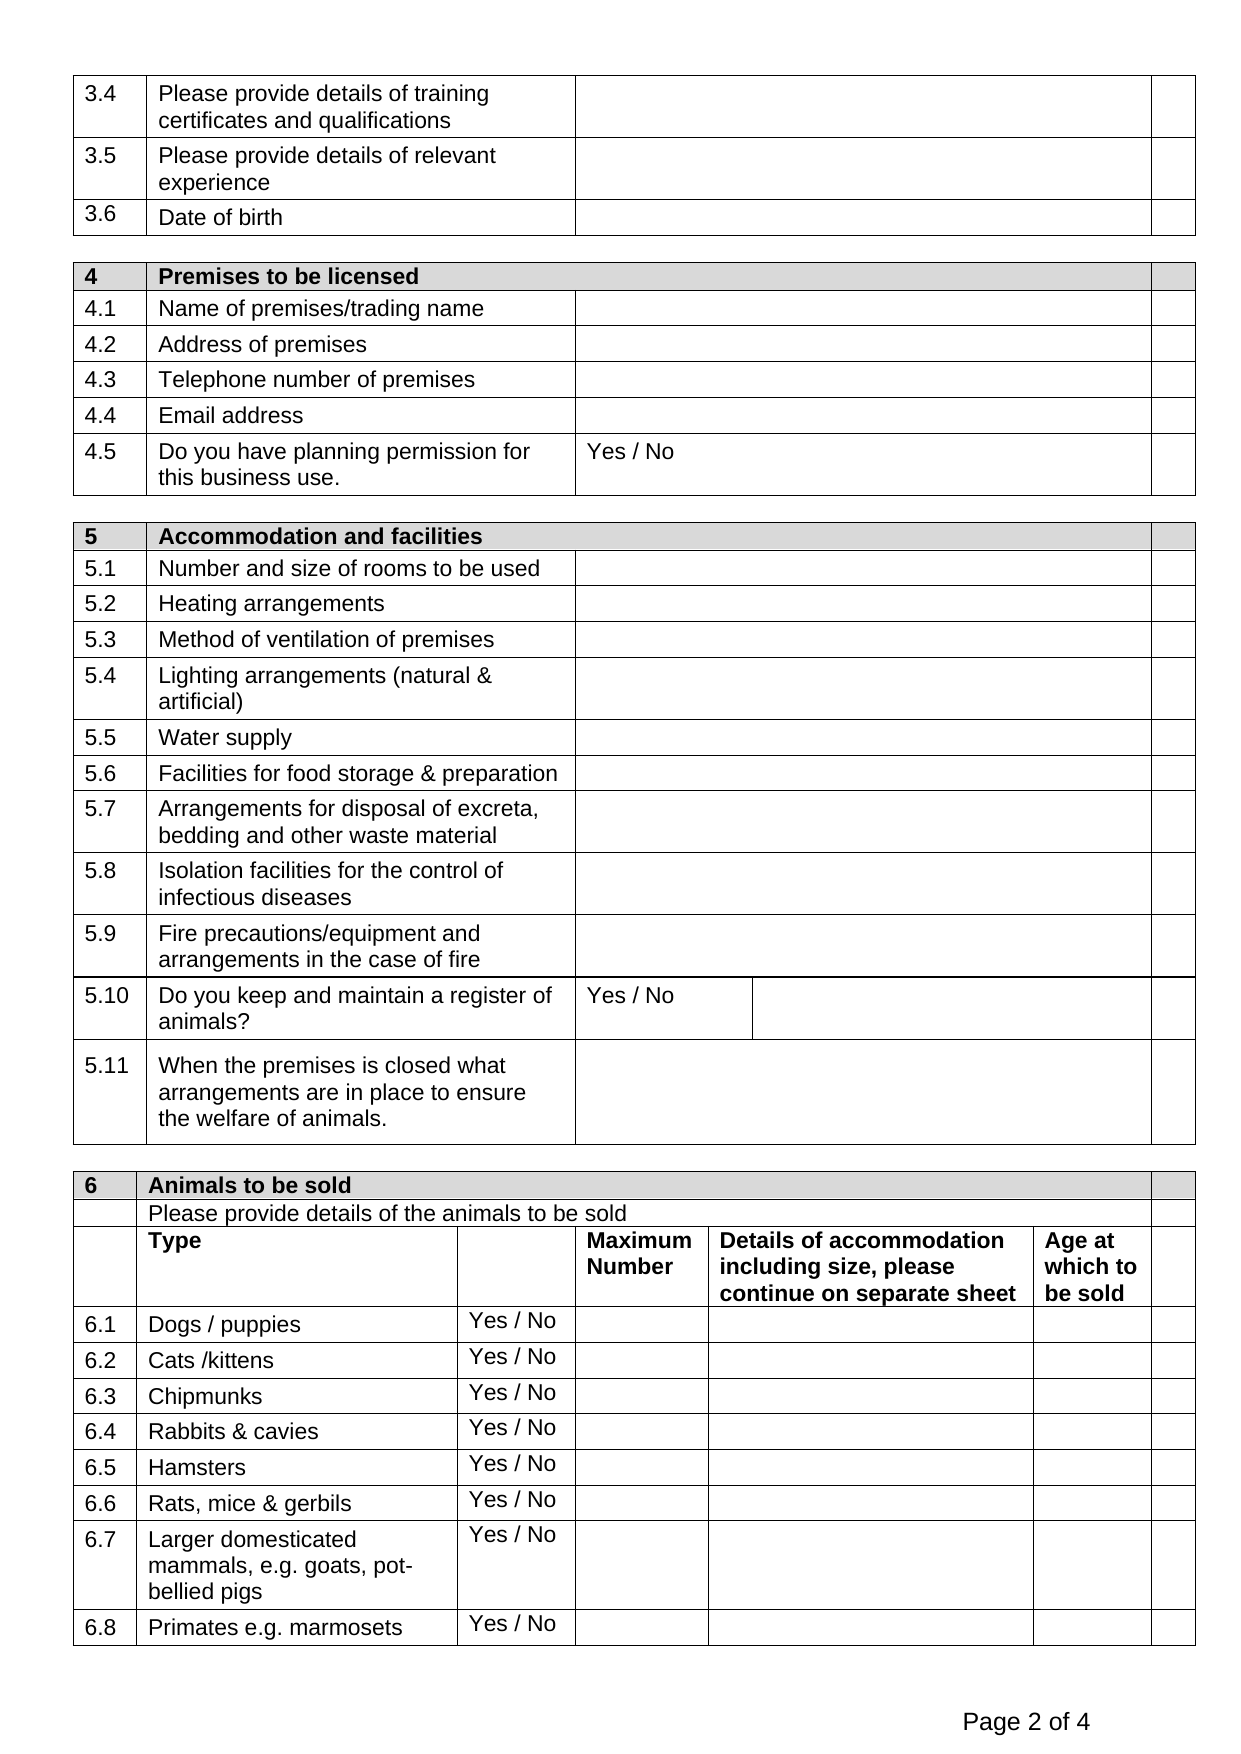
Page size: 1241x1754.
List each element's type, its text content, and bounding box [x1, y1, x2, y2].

table_cell [1152, 915, 1195, 976]
table_cell Rats, mice & gerbils [137, 1486, 457, 1520]
table_cell [1152, 291, 1195, 325]
table_cell Yes / No [576, 434, 1151, 495]
table_cell Type [137, 1227, 457, 1306]
table_cell 5.7 [74, 791, 146, 852]
table_cell [1152, 622, 1195, 657]
table_cell 4.5 [74, 434, 146, 495]
table_cell [1152, 1486, 1195, 1520]
table_cell [1152, 326, 1195, 361]
table_cell [576, 1379, 708, 1413]
table_cell [1152, 138, 1195, 199]
table_cell [1152, 200, 1195, 235]
table_cell [576, 586, 1151, 621]
table_cell [1152, 362, 1195, 397]
table_cell Facilities for food storage & preparation [147, 756, 575, 790]
table_cell [74, 1227, 136, 1306]
table_cell Yes / No [458, 1379, 575, 1413]
table_cell 5.6 [74, 756, 146, 790]
table_cell Yes / No [458, 1486, 575, 1520]
table_cell Yes / No [458, 1450, 575, 1484]
table_cell 3.5 [74, 138, 146, 199]
table_cell [709, 1414, 1033, 1449]
table_cell [1152, 1610, 1195, 1644]
table_cell Name of premises/trading name [147, 291, 575, 325]
table_cell [576, 1486, 708, 1520]
table_cell Primates e.g. marmosets [137, 1610, 457, 1644]
table_cell Please provide details of training certificates and qualifications [147, 76, 575, 137]
table_cell Yes / No [458, 1521, 575, 1609]
table_cell [709, 1521, 1033, 1609]
table_cell 6.2 [74, 1343, 136, 1377]
table_cell [576, 1610, 708, 1644]
table_cell Address of premises [147, 326, 575, 361]
table_cell Lighting arrangements (natural & artificial) [147, 658, 575, 719]
table_cell [1152, 1414, 1195, 1449]
table_cell [576, 720, 1151, 754]
table_cell [1152, 1307, 1195, 1342]
table_cell 5.10 [74, 978, 146, 1038]
table_header Premises to be licensed [147, 263, 1151, 290]
table_cell 5.9 [74, 915, 146, 976]
table_cell [1152, 398, 1195, 433]
table_cell [1152, 1343, 1195, 1377]
table_cell [576, 1040, 1151, 1144]
table_cell [709, 1610, 1033, 1644]
table_cell Isolation facilities for the control of infectious diseases [147, 853, 575, 914]
table_cell 6.1 [74, 1307, 136, 1342]
table_cell Larger domesticated mammals, e.g. goats, pot-bellied pigs [137, 1521, 457, 1609]
table_cell [576, 1343, 708, 1377]
table_cell [1034, 1343, 1151, 1377]
table_cell [576, 200, 1151, 235]
table_cell Rabbits & cavies [137, 1414, 457, 1449]
table_cell [1034, 1610, 1151, 1644]
table_cell [1152, 1521, 1195, 1609]
table_cell [576, 1450, 708, 1484]
table_cell [576, 1414, 708, 1449]
table_header 6 [74, 1172, 136, 1198]
table_cell [1152, 1227, 1195, 1306]
table_cell [1152, 586, 1195, 621]
table_cell [1152, 791, 1195, 852]
table_cell [709, 1379, 1033, 1413]
table_cell Method of ventilation of premises [147, 622, 575, 657]
table_cell Maximum Number [576, 1227, 708, 1306]
table_cell [709, 1307, 1033, 1342]
table_cell 6.8 [74, 1610, 136, 1644]
table_cell Number and size of rooms to be used [147, 551, 575, 585]
table_header [1152, 263, 1195, 290]
table_cell Yes / No [576, 978, 752, 1038]
table_cell [1152, 1450, 1195, 1484]
table_cell [1152, 434, 1195, 495]
table_cell [1152, 76, 1195, 137]
table_cell [576, 791, 1151, 852]
table_cell 5.5 [74, 720, 146, 754]
table_cell [753, 978, 1151, 1038]
table_cell 3.6 [74, 200, 146, 235]
table_cell Chipmunks [137, 1379, 457, 1413]
table_cell 6.4 [74, 1414, 136, 1449]
table_cell [1152, 1379, 1195, 1413]
table_cell [576, 756, 1151, 790]
table_cell 6.5 [74, 1450, 136, 1484]
table_cell 6.6 [74, 1486, 136, 1520]
table_cell 5.2 [74, 586, 146, 621]
table_cell Arrangements for disposal of excreta, bedding and other waste material [147, 791, 575, 852]
table_cell 3.4 [74, 76, 146, 137]
table_cell [1034, 1307, 1151, 1342]
table_header Animals to be sold [137, 1172, 1151, 1198]
table_cell [1034, 1379, 1151, 1413]
table_cell Details of accommodation including size, please continue on separate sheet [709, 1227, 1033, 1306]
table_cell 5.11 [74, 1040, 146, 1144]
table_cell [1034, 1450, 1151, 1484]
table_cell [576, 622, 1151, 657]
table_cell Email address [147, 398, 575, 433]
table_header [1152, 1172, 1195, 1198]
table_cell [1152, 658, 1195, 719]
table_cell 4.1 [74, 291, 146, 325]
table_header 4 [74, 263, 146, 290]
table_cell 4.4 [74, 398, 146, 433]
table_cell Dogs / puppies [137, 1307, 457, 1342]
table_cell [576, 658, 1151, 719]
table_cell Cats /kittens [137, 1343, 457, 1377]
table_cell [1034, 1521, 1151, 1609]
table_cell 6.3 [74, 1379, 136, 1413]
table_cell Yes / No [458, 1610, 575, 1644]
table_cell Hamsters [137, 1450, 457, 1484]
table_cell Telephone number of premises [147, 362, 575, 397]
table_cell [1152, 1200, 1195, 1226]
table_cell Heating arrangements [147, 586, 575, 621]
table_cell [709, 1450, 1033, 1484]
table_cell [458, 1227, 575, 1306]
table_cell [1152, 720, 1195, 754]
table_cell 5.1 [74, 551, 146, 585]
table_header Accommodation and facilities [147, 523, 1151, 549]
table_cell [1152, 551, 1195, 585]
table_cell [1152, 1040, 1195, 1144]
table_cell 5.3 [74, 622, 146, 657]
table_cell Yes / No [458, 1343, 575, 1377]
table_cell 6.7 [74, 1521, 136, 1609]
table_header [1152, 523, 1195, 549]
table_cell [576, 853, 1151, 914]
table_header 5 [74, 523, 146, 549]
table_cell [74, 1200, 136, 1226]
table_cell [576, 1307, 708, 1342]
table_cell 5.4 [74, 658, 146, 719]
table_cell [1152, 978, 1195, 1038]
table_cell [576, 326, 1151, 361]
table_cell 4.2 [74, 326, 146, 361]
table_cell [576, 915, 1151, 976]
table_cell Yes / No [458, 1414, 575, 1449]
table_cell [709, 1343, 1033, 1377]
table_cell Fire precautions/equipment and arrangements in the case of fire [147, 915, 575, 976]
table_cell [1034, 1414, 1151, 1449]
table_cell [1152, 756, 1195, 790]
table_cell [1034, 1486, 1151, 1520]
table_cell [576, 551, 1151, 585]
table_cell [709, 1486, 1033, 1520]
table_cell Please provide details of relevant experience [147, 138, 575, 199]
table_cell Water supply [147, 720, 575, 754]
table_cell [576, 1521, 708, 1609]
table_cell [576, 398, 1151, 433]
table_cell Yes / No [458, 1307, 575, 1342]
table_cell [576, 138, 1151, 199]
table_cell Please provide details of the animals to be sold [137, 1200, 1151, 1226]
table_cell Do you keep and maintain a register of animals? [147, 978, 575, 1038]
table_cell [576, 362, 1151, 397]
table_cell [576, 291, 1151, 325]
table_cell Do you have planning permission for this business use. [147, 434, 575, 495]
table_cell Date of birth [147, 200, 575, 235]
table_cell 5.8 [74, 853, 146, 914]
table_cell 4.3 [74, 362, 146, 397]
table_cell [1152, 853, 1195, 914]
table_cell When the premises is closed what arrangements are in place to ensure the welfare of animals. [147, 1040, 575, 1144]
table_cell [576, 76, 1151, 137]
table_cell Age at which to be sold [1034, 1227, 1151, 1306]
